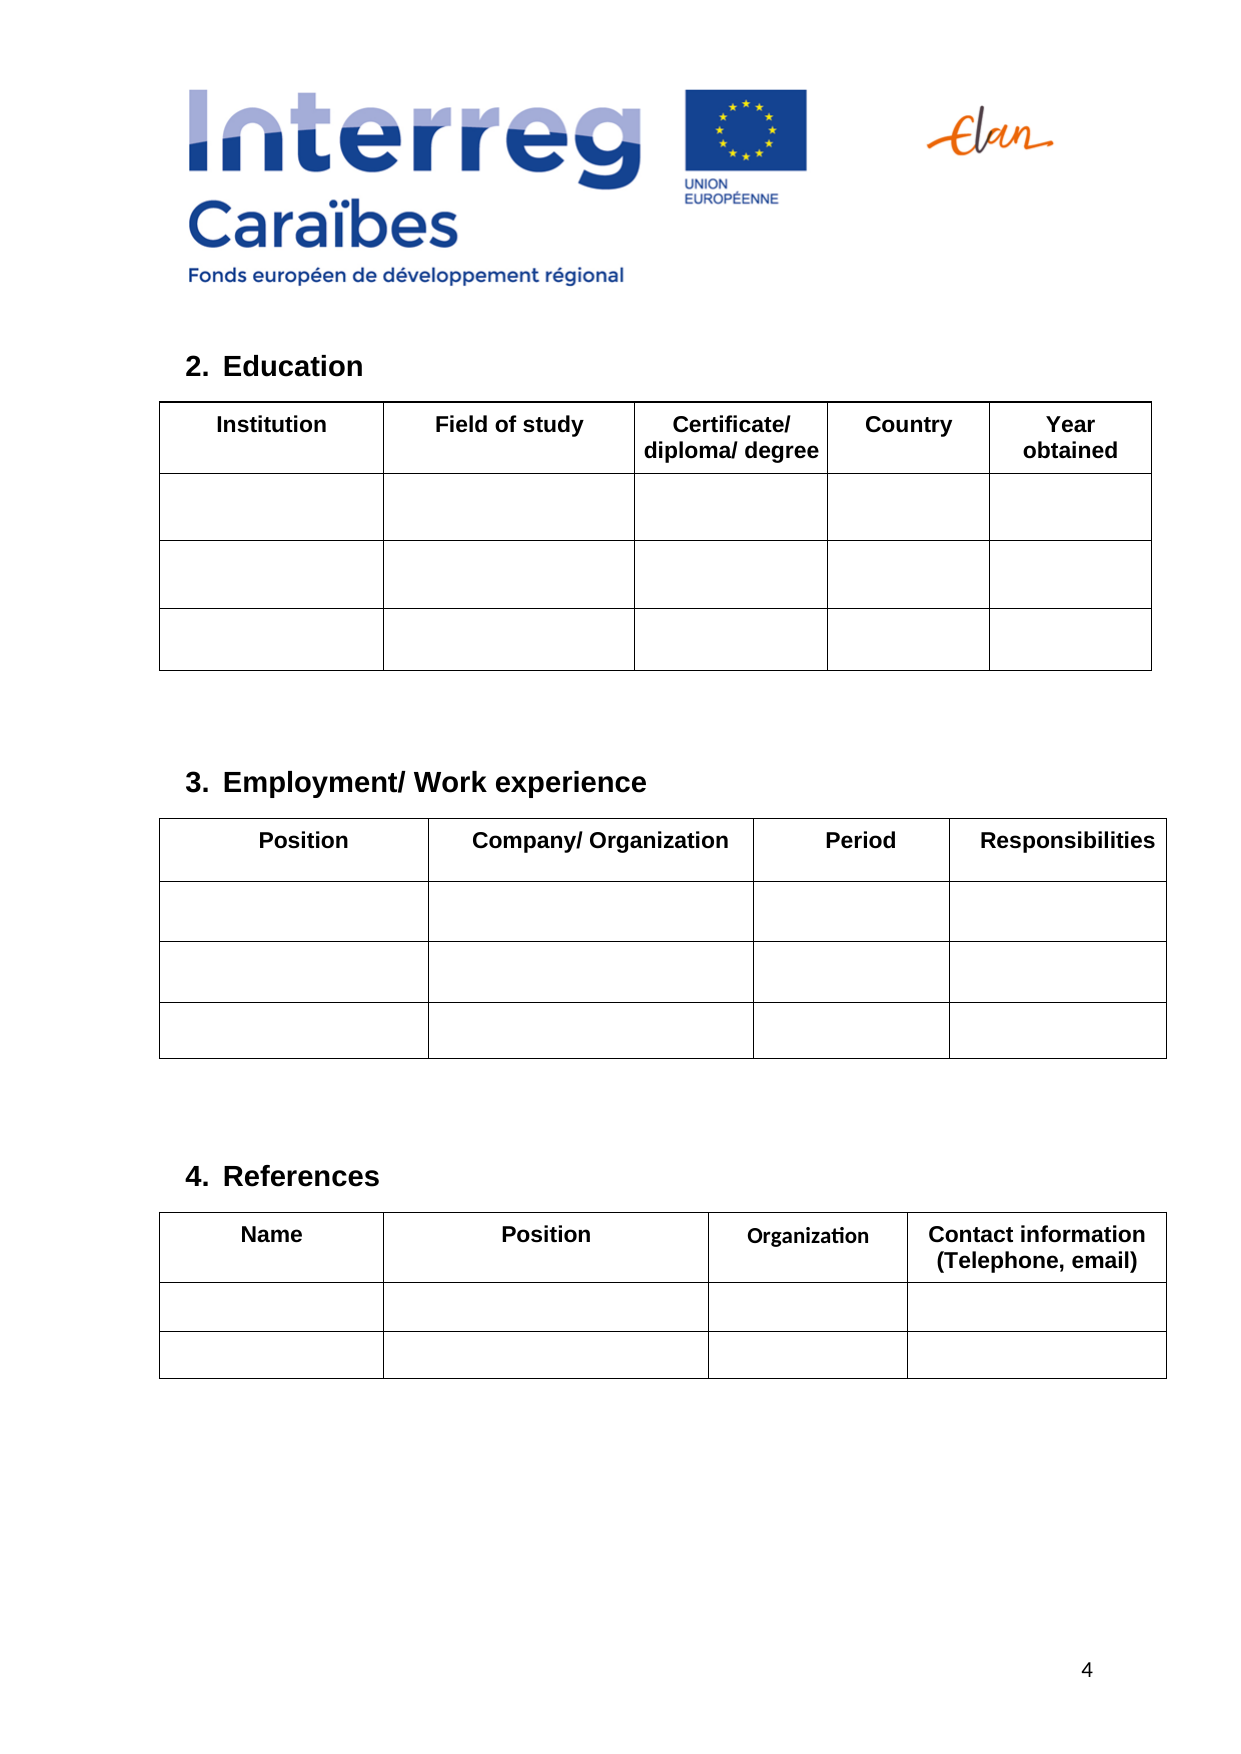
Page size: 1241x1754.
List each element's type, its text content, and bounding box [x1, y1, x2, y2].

table_header Field of study [384, 403, 634, 472]
table_header Year obtained [990, 403, 1151, 472]
table_cell [950, 882, 1166, 941]
table_header Organization [709, 1213, 907, 1282]
table_cell [429, 1003, 753, 1058]
table_cell [908, 1332, 1166, 1378]
table_cell [828, 609, 989, 670]
table_cell [635, 609, 827, 670]
table_cell [384, 474, 634, 540]
table_header Country [828, 403, 989, 472]
table_header Period [754, 819, 949, 881]
table_cell [908, 1283, 1166, 1331]
table_cell [160, 1003, 428, 1058]
picture [147, 76, 1093, 302]
table_cell [160, 609, 383, 670]
table_cell [429, 942, 753, 1002]
table_cell [709, 1283, 907, 1331]
table_cell [828, 541, 989, 607]
table_cell [950, 942, 1166, 1002]
table_header Responsibilities [950, 819, 1166, 881]
table_cell [384, 1332, 708, 1378]
list References [185, 1159, 1093, 1192]
table_cell [990, 474, 1151, 540]
table_cell [160, 1283, 383, 1331]
table_cell [754, 942, 949, 1002]
table_cell [754, 1003, 949, 1058]
list Education [185, 349, 1093, 382]
table_header Company/ Organization [429, 819, 753, 881]
table_header Contact information (Telephone, email) [908, 1213, 1166, 1282]
table_header Position [384, 1213, 708, 1282]
table_cell [709, 1332, 907, 1378]
table_cell [990, 609, 1151, 670]
table_cell [384, 541, 634, 607]
table_cell [160, 882, 428, 941]
table_cell [754, 882, 949, 941]
table_cell [160, 1332, 383, 1378]
table_cell [384, 609, 634, 670]
table_cell [990, 541, 1151, 607]
table_header Certificate/ diploma/ degree [635, 403, 827, 472]
table_header Institution [160, 403, 383, 472]
table_header Name [160, 1213, 383, 1282]
table_cell [950, 1003, 1166, 1058]
list Employment/ Work experience [185, 765, 1093, 798]
table_cell [160, 942, 428, 1002]
table_header Position [160, 819, 428, 881]
table_cell [635, 541, 827, 607]
table_cell [384, 1283, 708, 1331]
table_cell [635, 474, 827, 540]
table_cell [160, 541, 383, 607]
table_cell [828, 474, 989, 540]
table_cell [429, 882, 753, 941]
table_cell [160, 474, 383, 540]
